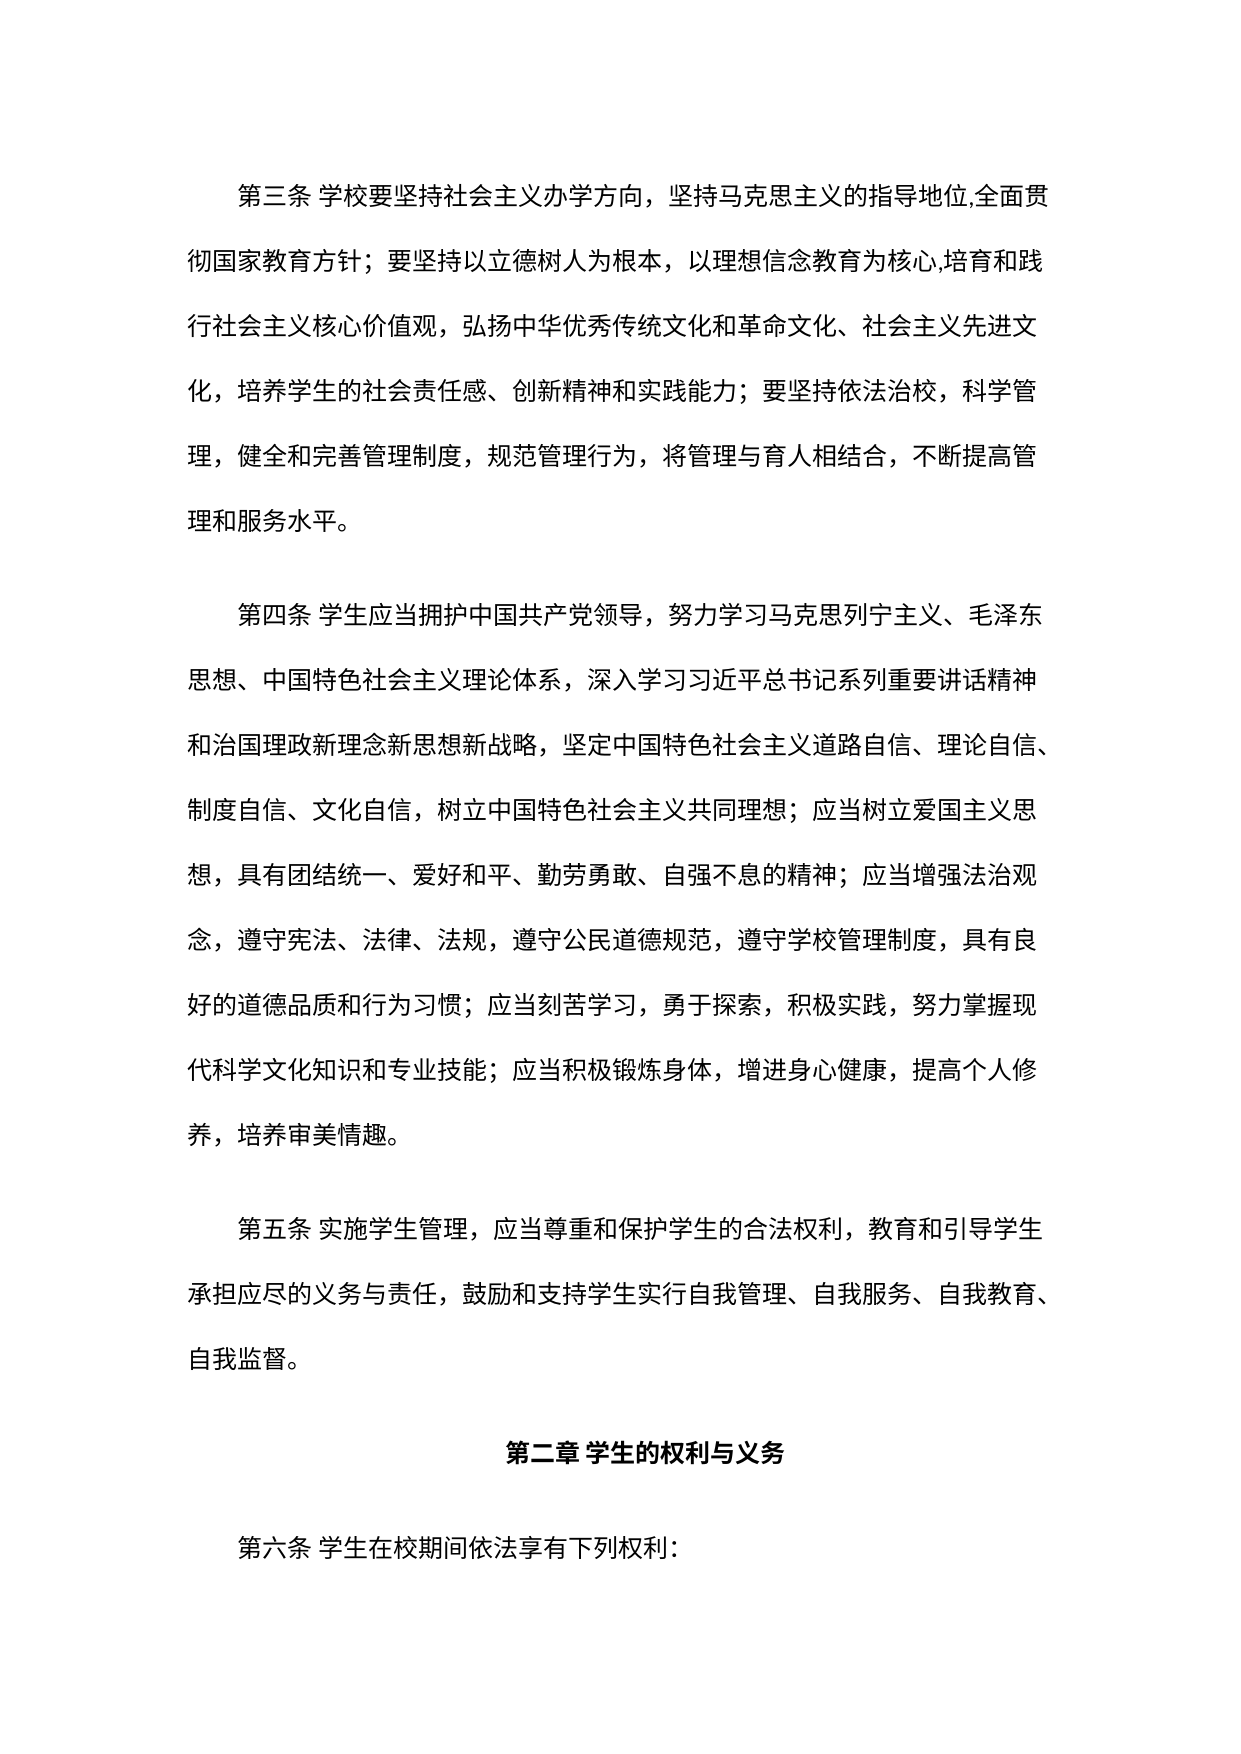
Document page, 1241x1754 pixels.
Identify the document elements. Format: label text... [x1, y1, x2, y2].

text 第五条 实施学生管理，应当尊重和保护学生的合法权利，教育和引导学生承担应尽的义务与责任，鼓励和支持学生实行自我管理、自我服务、自我教育、自我监督。 [187, 1195, 1053, 1390]
text 第四条 学生应当拥护中国共产党领导，努力学习马克思列宁主义、毛泽东思想、中国特色社会主义理论体系，深入学习习近平总书记系列重要讲话精神和治国理政新理念新思想新战略，坚定中国特色社会主义道路自信、理论自信、制度自信、文化自信，树立中国特色社会主义共同理想；应当树立爱国主义思想，具有团结统一、爱好和平、勤劳勇敢、自强不息的精神；应当增强法治观念，遵守宪法、法律、法规，遵守公民道德规范，遵守学校管理制度，具有良好的道德品质和行为习惯；应当刻苦学习，勇于探索，积极实践，努力掌握现代科学文化知识和专业技能；应当积极锻炼身体，增进身心健康，提高个人修养，培养审美情趣。 [187, 581, 1053, 1166]
text 第三条 学校要坚持社会主义办学方向，坚持马克思主义的指导地位,全面贯彻国家教育方针；要坚持以立德树人为根本，以理想信念教育为核心,培育和践行社会主义核心价值观，弘扬中华优秀传统文化和革命文化、社会主义先进文化，培养学生的社会责任感、创新精神和实践能力；要坚持依法治校，科学管理，健全和完善管理制度，规范管理行为，将管理与育人相结合，不断提高管理和服务水平。 [187, 162, 1053, 552]
text 第六条 学生在校期间依法享有下列权利： [187, 1514, 1053, 1579]
text 第二章 学生的权利与义务 [187, 1419, 1053, 1484]
